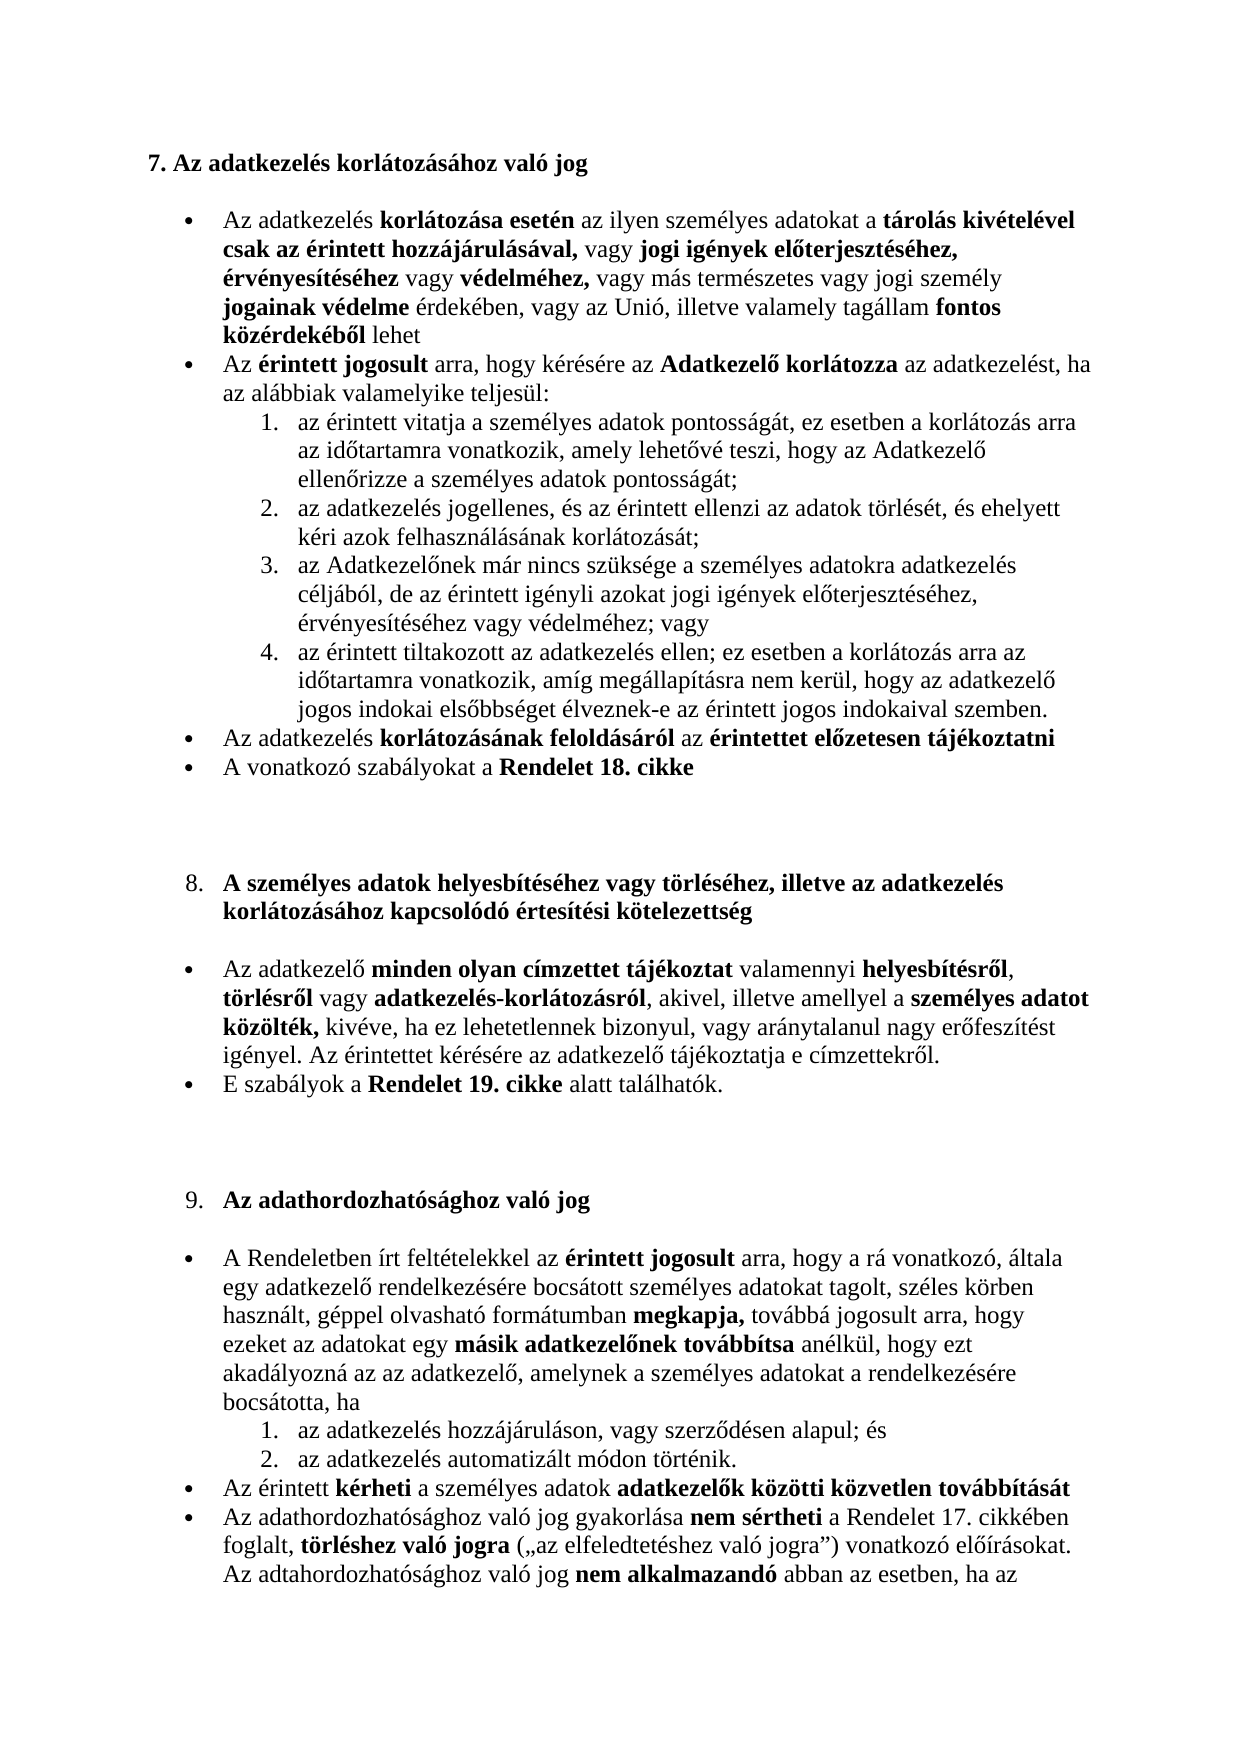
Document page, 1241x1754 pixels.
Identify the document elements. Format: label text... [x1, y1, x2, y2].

list Az adatkezelés korlátozása esetén az ilyen személyes adatokat a tárolás kivételével csak az érintett hozzájárulásával, vagy jogi igények előterjesztéséhez, érvényesítéséhez vagy védelméhez, vagy más természetes vagy jogi személy jogainak védelme érdekében, vagy az Unió, illetve valamely tagállam fontos közérdekéből lehet [185, 206, 1093, 349]
list az adatkezelés jogellenes, és az érintett ellenzi az adatok törlését, és ehelyett kéri azok felhasználásának korlátozását; [260, 493, 1093, 551]
list Az érintett kérheti a személyes adatok adatkezelők közötti közvetlen továbbítását [185, 1473, 1093, 1502]
list az adatkezelés automatizált módon történik. [260, 1444, 1093, 1473]
list A Rendeletben írt feltételekkel az érintett jogosult arra, hogy a rá vonatkozó, általa egy adatkezelő rendelkezésére bocsátott személyes adatokat tagolt, széles körben használt, géppel olvasható formátumban megkapja, továbbá jogosult arra, hogy ezeket az adatokat egy másik adatkezelőnek továbbítsa anélkül, hogy ezt akadályozná az az adatkezelő, amelynek a személyes adatokat a rendelkezésére bocsátotta, ha [185, 1243, 1093, 1416]
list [185, 1502, 1093, 1588]
list Az adatkezelő minden olyan címzettet tájékoztat valamennyi helyesbítésről, törlésről vagy adatkezelés-korlátozásról, akivel, illetve amellyel a személyes adatot közölték, kivéve, ha ez lehetetlennek bizonyul, vagy aránytalanul nagy erőfeszítést igényel. Az érintettet kérésére az adatkezelő tájékoztatja e címzettekről. [185, 954, 1093, 1069]
list az Adatkezelőnek már nincs szüksége a személyes adatokra adatkezelés céljából, de az érintett igényli azokat jogi igények előterjesztéséhez, érvényesítéséhez vagy védelméhez; vagy [260, 551, 1093, 637]
list Az adathordozhatósághoz való jog [185, 1185, 1093, 1214]
list Az adatkezelés korlátozásának feloldásáról az érintettet előzetesen tájékoztatni [185, 723, 1093, 752]
list A személyes adatok helyesbítéséhez vagy törléséhez, illetve az adatkezelés korlátozásához kapcsolódó értesítési kötelezettség [185, 868, 1093, 925]
list az adatkezelés hozzájáruláson, vagy szerződésen alapul; és [260, 1416, 1093, 1444]
list az érintett vitatja a személyes adatok pontosságát, ez esetben a korlátozás arra az időtartamra vonatkozik, amely lehetővé teszi, hogy az Adatkezelő ellenőrizze a személyes adatok pontosságát; [260, 407, 1093, 493]
text 7. Az adatkezelés korlátozásához való jog [148, 148, 1093, 176]
list az érintett tiltakozott az adatkezelés ellen; ez esetben a korlátozás arra az időtartamra vonatkozik, amíg megállapításra nem kerül, hogy az adatkezelő jogos indokai elsőbbséget élveznek-e az érintett jogos indokaival szemben. [260, 637, 1093, 723]
list Az érintett jogosult arra, hogy kérésére az Adatkezelő korlátozza az adatkezelést, ha az alábbiak valamelyike teljesül: [185, 349, 1093, 407]
list A vonatkozó szabályokat a Rendelet 18. cikke [185, 752, 1093, 781]
list E szabályok a Rendelet 19. cikke alatt találhatók. [185, 1069, 1093, 1098]
